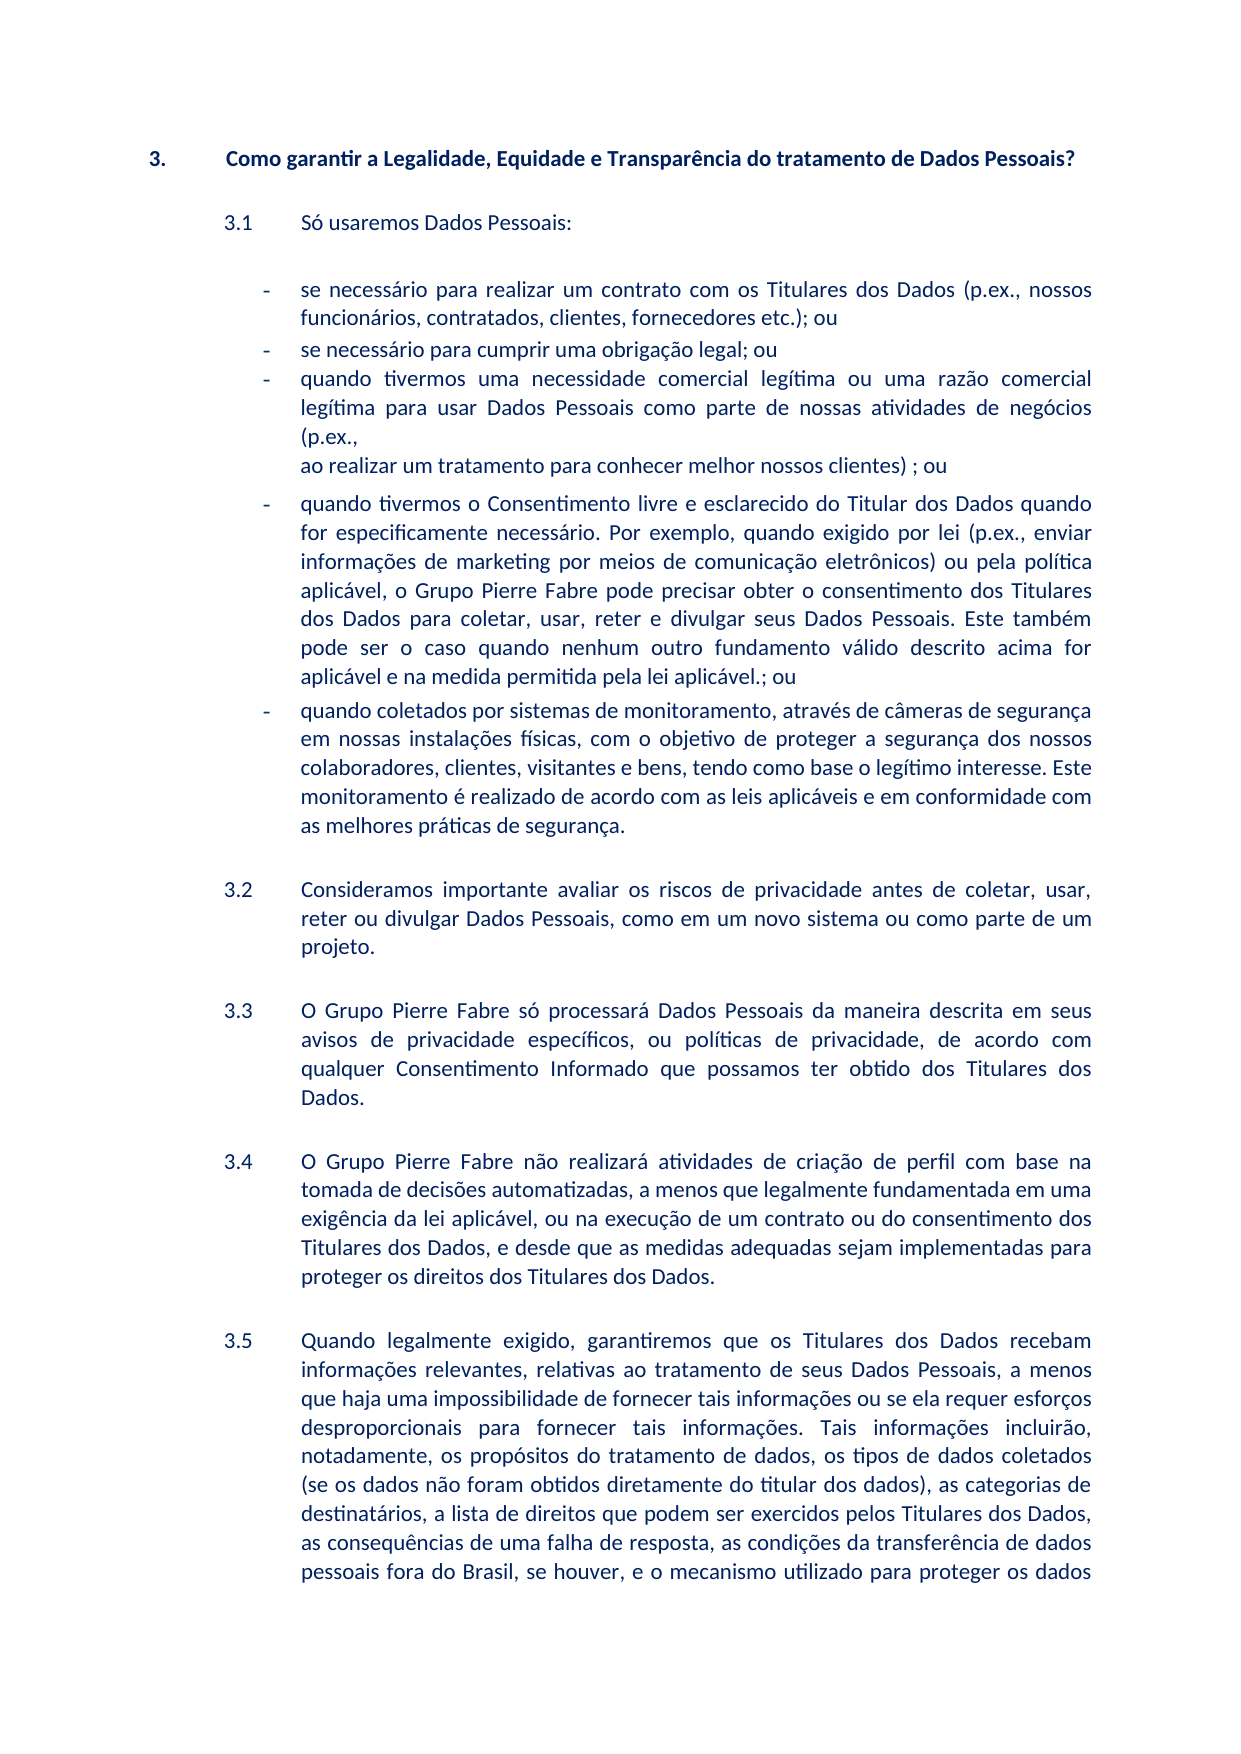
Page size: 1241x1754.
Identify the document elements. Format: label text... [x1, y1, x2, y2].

list quando coletados por sistemas de monitoramento, através de câmeras de segurança em nossas instalações físicas, com o objetivo de proteger a segurança dos nossos colaboradores, clientes, visitantes e bens, tendo como base o legítimo interesse. Este monitoramento é realizado de acordo com as leis aplicáveis e em conformidade com as melhores práticas de segurança. [263, 696, 1093, 839]
list se necessário para realizar um contrato com os Titulares dos Dados (p.ex., nossos funcionários, contratados, clientes, fornecedores etc.); ou [263, 275, 1093, 332]
list Só usaremos Dados Pessoais: [224, 208, 1093, 236]
list Como garantir a Legalidade, Equidade e Transparência do tratamento de Dados Pessoais? [148, 144, 1094, 172]
list quando tivermos o Consentimento livre e esclarecido do Titular dos Dados quando for especificamente necessário. Por exemplo, quando exigido por lei (p.ex., enviar informações de marketing por meios de comunicação eletrônicos) ou pela política aplicável, o Grupo Pierre Fabre pode precisar obter o consentimento dos Titulares dos Dados para coletar, usar, reter e divulgar seus Dados Pessoais. Este também pode ser o caso quando nenhum outro fundamento válido descrito acima for aplicável e na medida permitida pela lei aplicável.; ou [263, 489, 1093, 690]
list O Grupo Pierre Fabre só processará Dados Pessoais da maneira descrita em seus avisos de privacidade específicos, ou políticas de privacidade, de acordo com qualquer Consentimento Informado que possamos ter obtido dos Titulares dos Dados. [224, 996, 1093, 1111]
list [224, 1326, 1093, 1585]
list Consideramos importante avaliar os riscos de privacidade antes de coletar, usar, reter ou divulgar Dados Pessoais, como em um novo sistema ou como parte de um projeto. [224, 875, 1093, 961]
list quando tivermos uma necessidade comercial legítima ou uma razão comercial legítima para usar Dados Pessoais como parte de nossas atividades de negócios (p.ex., [263, 364, 1093, 450]
list O Grupo Pierre Fabre não realizará atividades de criação de perfil com base na tomada de decisões automatizadas, a menos que legalmente fundamentada em uma exigência da lei aplicável, ou na execução de um contrato ou do consentimento dos Titulares dos Dados, e desde que as medidas adequadas sejam implementadas para proteger os direitos dos Titulares dos Dados. [224, 1147, 1093, 1290]
list se necessário para cumprir uma obrigação legal; ou [263, 335, 1093, 363]
text ao realizar um tratamento para conhecer melhor nossos clientes) ; ou [214, 451, 1034, 479]
